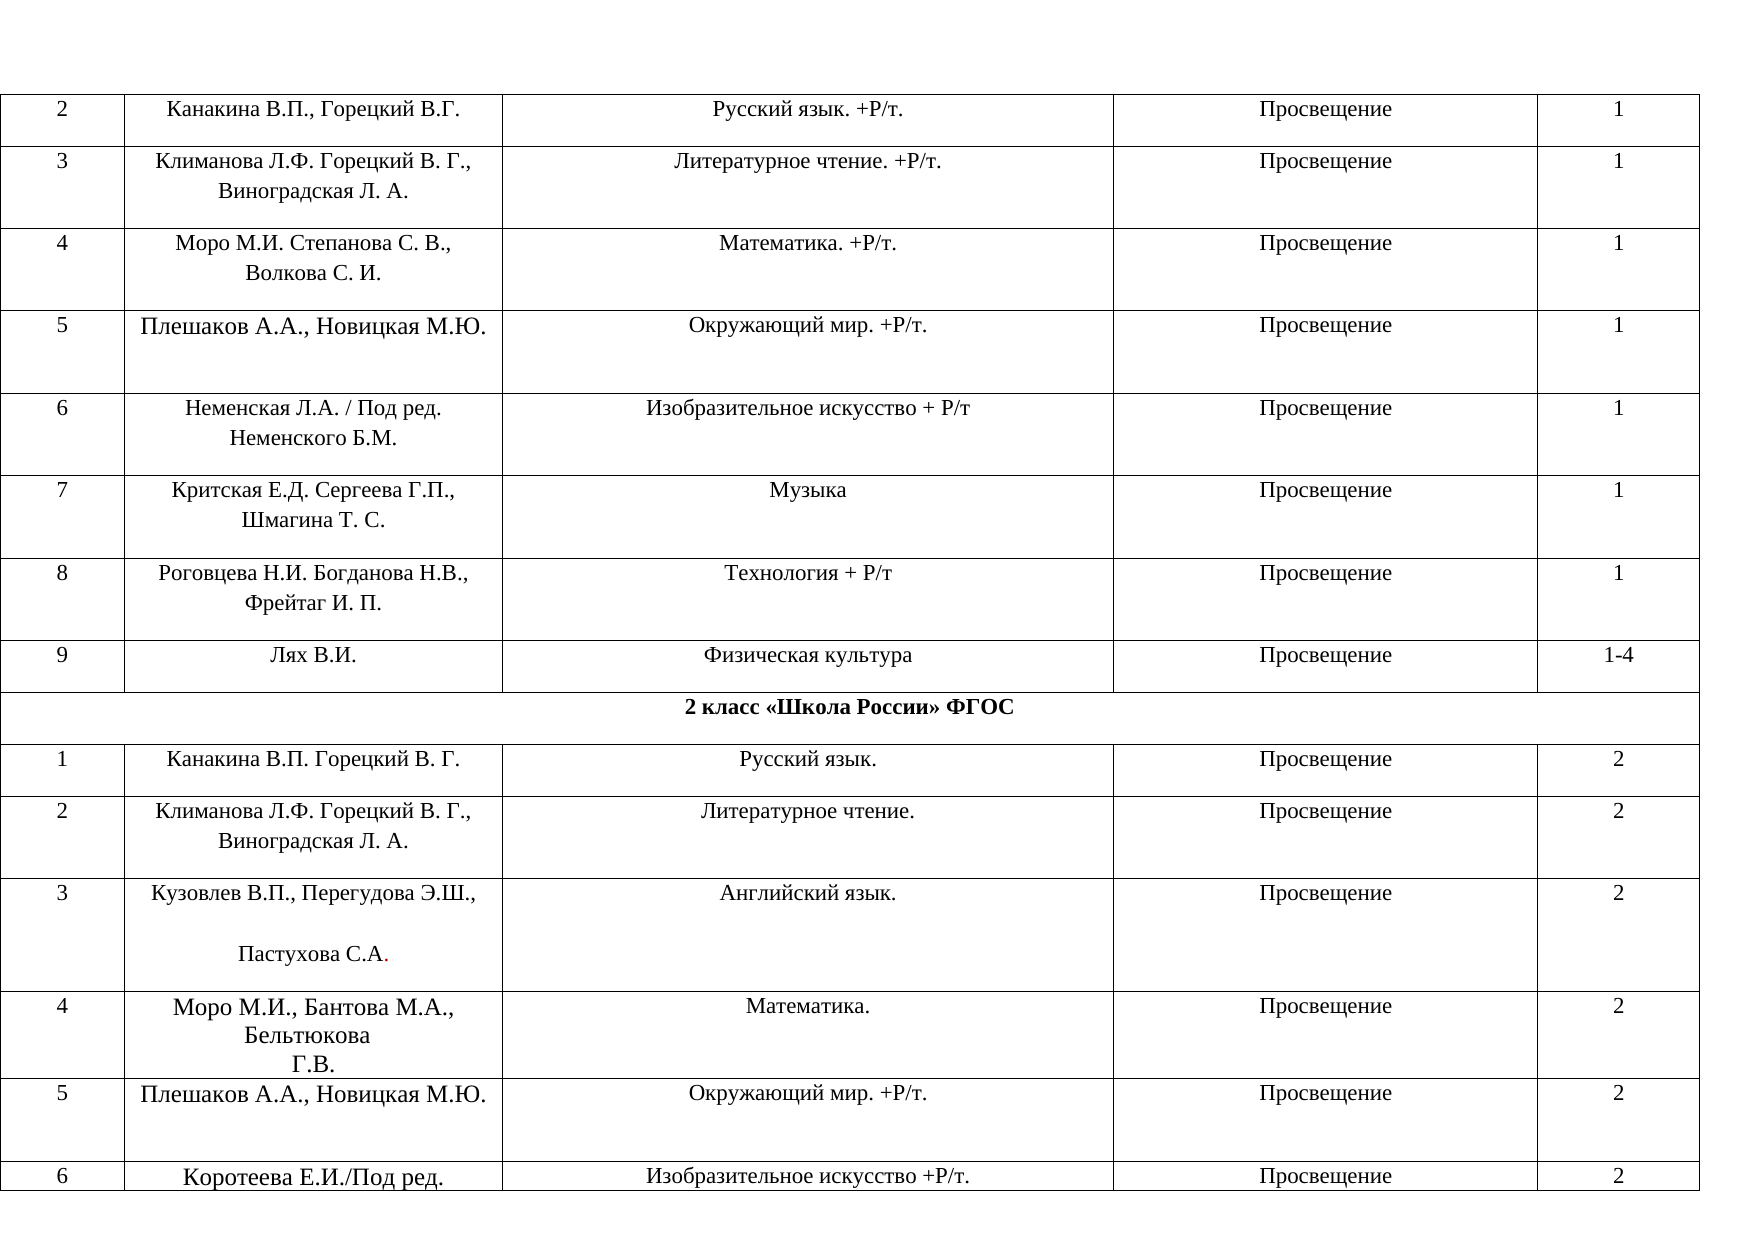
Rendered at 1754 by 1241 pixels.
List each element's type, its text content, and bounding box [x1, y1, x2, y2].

table_cell Роговцева Н.И. Богданова Н.В., Фрейтаг И. П. [125, 559, 502, 640]
table_cell Просвещение [1114, 745, 1537, 796]
table_cell Просвещение [1114, 797, 1537, 878]
table_cell Литературное чтение. +Р/т. [503, 147, 1113, 228]
table_cell Просвещение [1114, 1162, 1537, 1190]
table_cell Плешаков А.А., Новицкая М.Ю. [125, 1079, 502, 1161]
table_cell 3 [1, 147, 124, 228]
table_cell Лях В.И. [125, 641, 502, 692]
table_cell 4 [1, 229, 124, 310]
table_cell Просвещение [1114, 229, 1537, 310]
table_cell Музыка [503, 476, 1113, 557]
table_cell 1 [1538, 229, 1699, 310]
table_cell Климанова Л.Ф. Горецкий В. Г., Виноградская Л. А. [125, 147, 502, 228]
table_cell 1 [1538, 147, 1699, 228]
table_cell 1 [1538, 559, 1699, 640]
table_cell Просвещение [1114, 641, 1537, 692]
table_cell 4 [1, 992, 124, 1078]
table_cell 3 [1, 879, 124, 991]
table_cell Плешаков А.А., Новицкая М.Ю. [125, 311, 502, 393]
table_cell Просвещение [1114, 311, 1537, 393]
table_cell 1 [1538, 476, 1699, 557]
table_cell Физическая культура [503, 641, 1113, 692]
table_cell 1 [1538, 394, 1699, 475]
table_cell 7 [1, 476, 124, 557]
table_cell Канакина В.П., Горецкий В.Г. [125, 95, 502, 146]
table_cell 5 [1, 311, 124, 393]
table_cell 1-4 [1538, 641, 1699, 692]
table_cell 2 [1538, 1079, 1699, 1161]
table_cell 2 [1538, 992, 1699, 1078]
table_cell 1 [1538, 311, 1699, 393]
table_cell Канакина В.П. Горецкий В. Г. [125, 745, 502, 796]
table_cell 1 [1, 745, 124, 796]
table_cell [503, 1162, 1113, 1190]
table_cell Просвещение [1114, 1079, 1537, 1161]
table_cell Кузовлев В.П., Перегудова Э.Ш., Пастухова С.А. [125, 879, 502, 991]
table_cell Неменская Л.А. / Под ред. Неменского Б.М. [125, 394, 502, 475]
table_cell Английский язык. [503, 879, 1113, 991]
table_cell Просвещение [1114, 559, 1537, 640]
table_cell Русский язык. +Р/т. [503, 95, 1113, 146]
table_cell 2 [1, 95, 124, 146]
table_cell 1 [1538, 95, 1699, 146]
table_cell 2 [1538, 745, 1699, 796]
table_cell Литературное чтение. [503, 797, 1113, 878]
table_cell 2 [1, 797, 124, 878]
table_cell Окружающий мир. +Р/т. [503, 311, 1113, 393]
table_cell Моро М.И. Степанова С. В., Волкова С. И. [125, 229, 502, 310]
table_cell 5 [1, 1079, 124, 1161]
table_cell Просвещение [1114, 394, 1537, 475]
table_cell 9 [1, 641, 124, 692]
table_cell 2 [1538, 797, 1699, 878]
table_cell Русский язык. [503, 745, 1113, 796]
table_cell Просвещение [1114, 147, 1537, 228]
table_cell 6 [1, 394, 124, 475]
table_cell Просвещение [1114, 476, 1537, 557]
table_cell 2 [1538, 879, 1699, 991]
table_cell Математика. +Р/т. [503, 229, 1113, 310]
table_cell 8 [1, 559, 124, 640]
table_cell Критская Е.Д. Сергеева Г.П., Шмагина Т. С. [125, 476, 502, 557]
table_cell Математика. [503, 992, 1113, 1078]
table_cell Окружающий мир. +Р/т. [503, 1079, 1113, 1161]
table_cell Климанова Л.Ф. Горецкий В. Г., Виноградская Л. А. [125, 797, 502, 878]
table_cell 2 класс «Школа России» ФГОС [1, 693, 1699, 744]
table_cell Моро М.И., Бантова М.А., Бельтюкова Г.В. [125, 992, 502, 1078]
table_cell Просвещение [1114, 879, 1537, 991]
table_cell Технология + Р/т [503, 559, 1113, 640]
table_cell 6 [1, 1162, 124, 1190]
table_cell Просвещение [1114, 95, 1537, 146]
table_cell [125, 1162, 502, 1190]
table_cell Просвещение [1114, 992, 1537, 1078]
table_cell Изобразительное искусство + Р/т [503, 394, 1113, 475]
table_cell 2 [1538, 1162, 1699, 1190]
